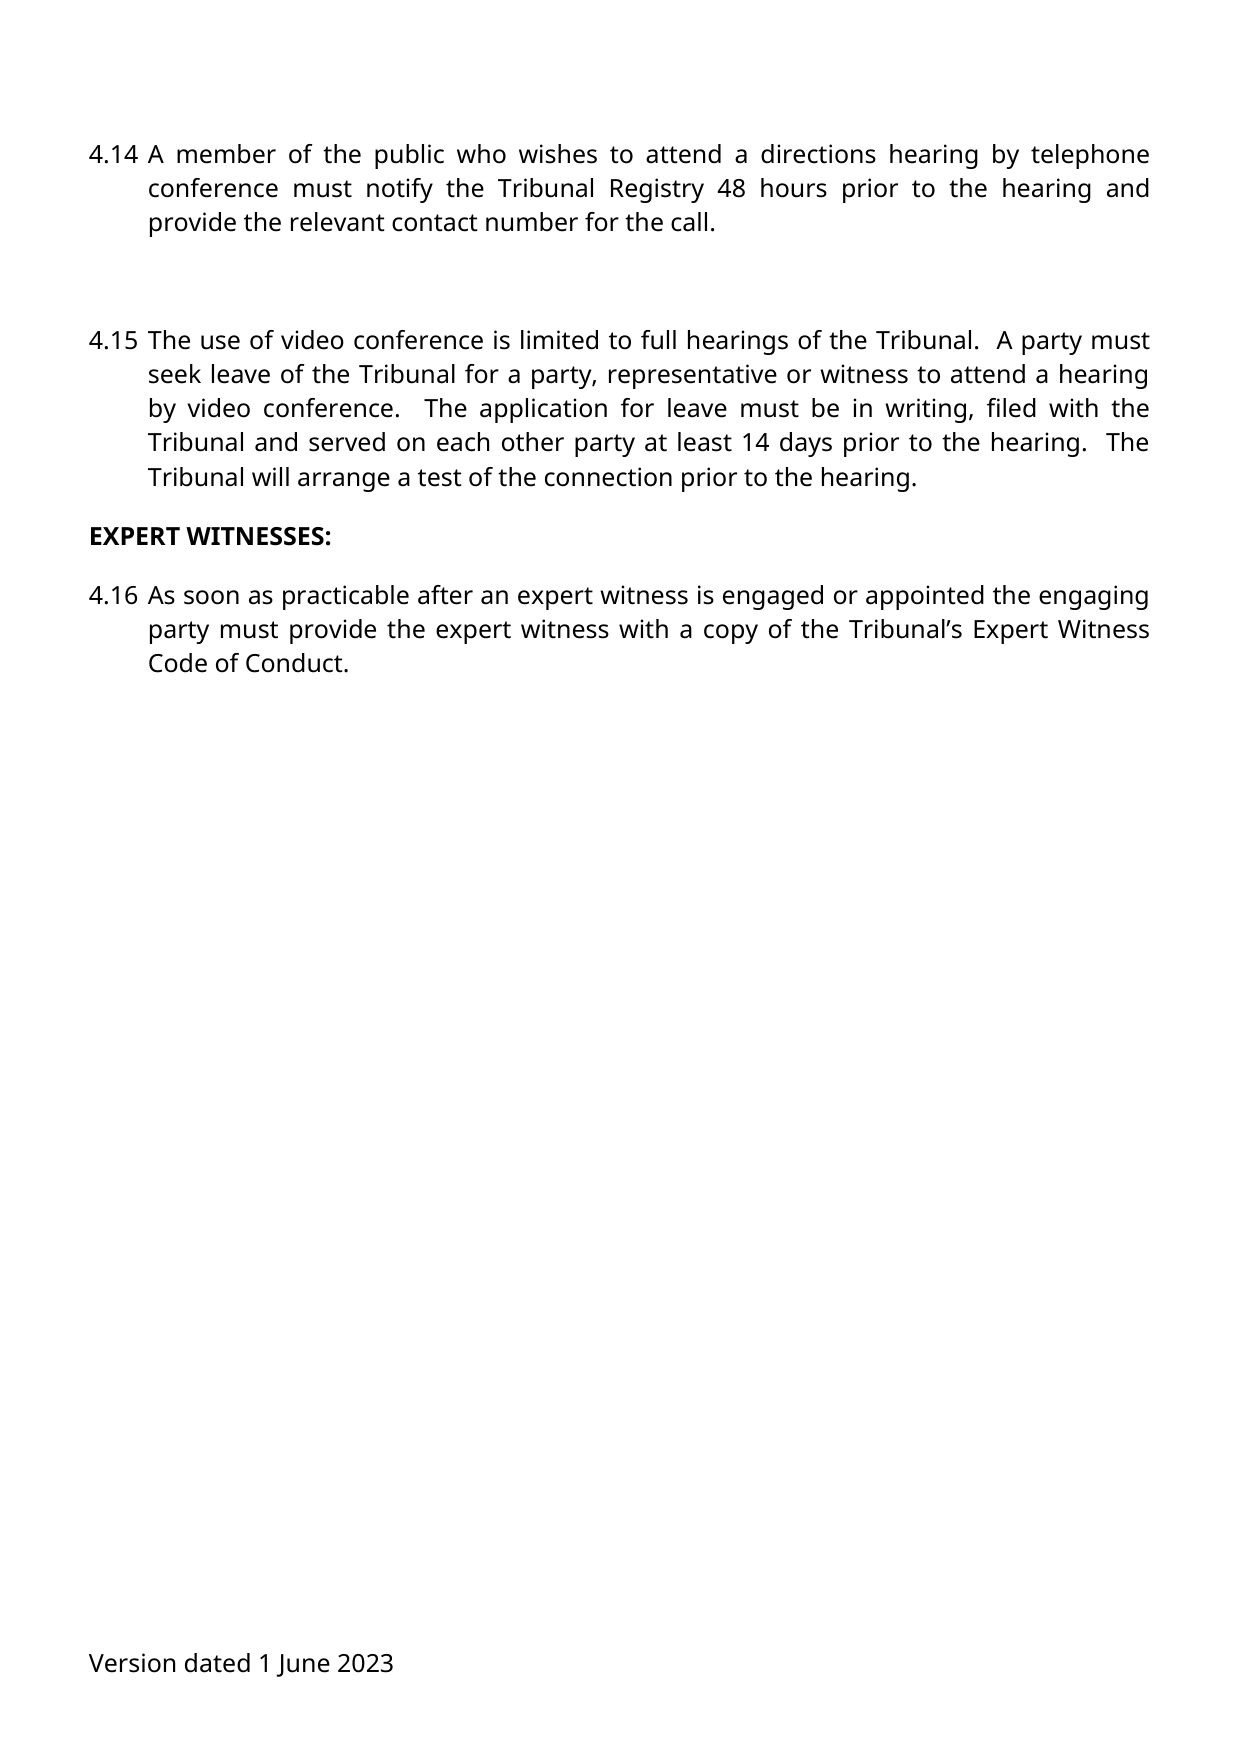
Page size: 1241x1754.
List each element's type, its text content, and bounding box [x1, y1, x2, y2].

text EXPERT WITNESSES: [89, 518, 1152, 552]
list The use of video conference is limited to full hearings of the Tribunal. A party must seek leave of the Tribunal for a party, representative or witness to attend a hearing by video conference. The application for leave must be in writing, filed with the Tribunal and served on each other party at least 14 days prior to the hearing. The Tribunal will arrange a test of the connection prior to the hearing. [89, 323, 1152, 493]
list A member of the public who wishes to attend a directions hearing by telephone conference must notify the Tribunal Registry 48 hours prior to the hearing and provide the relevant contact number for the call. [89, 137, 1152, 239]
list As soon as practicable after an expert witness is engaged or appointed the engaging party must provide the expert witness with a copy of the Tribunal’s Expert Witness Code of Conduct. [89, 577, 1152, 679]
